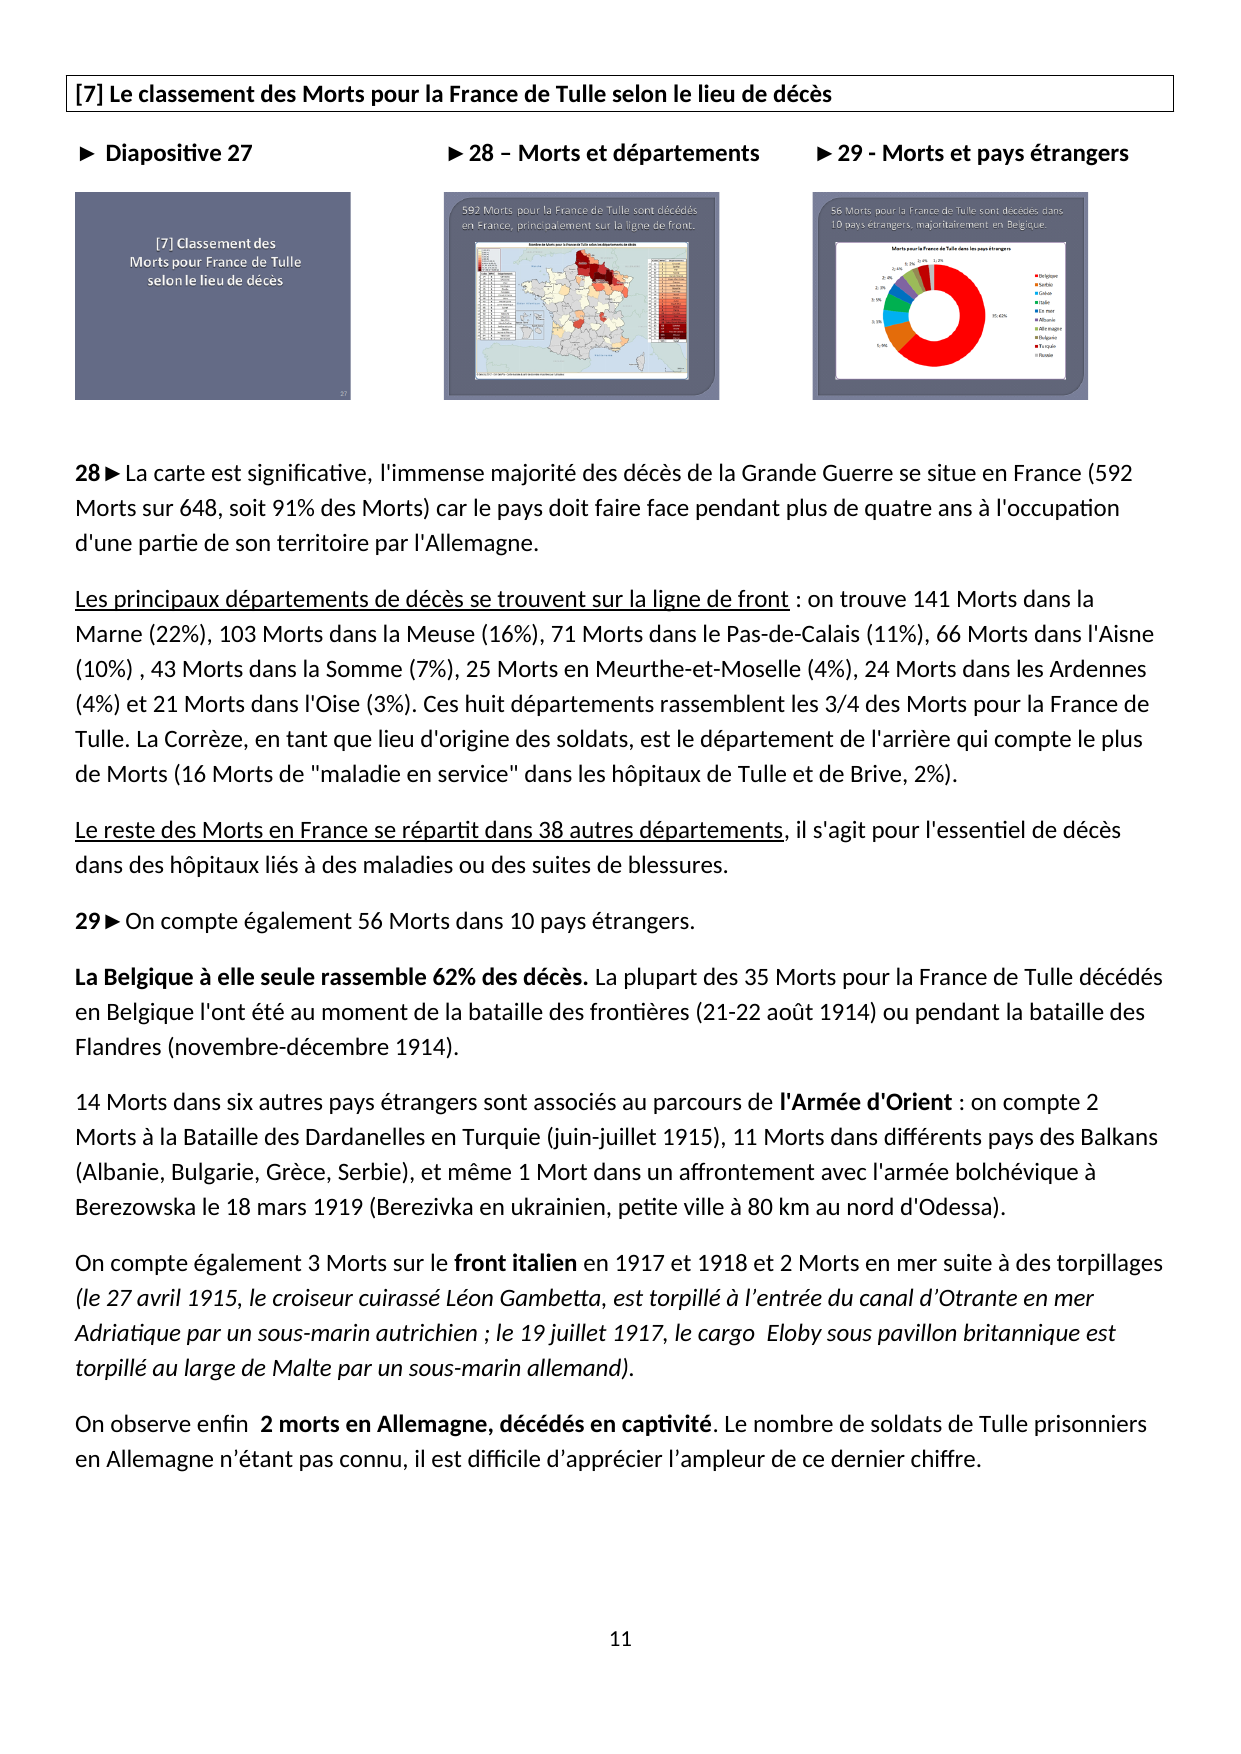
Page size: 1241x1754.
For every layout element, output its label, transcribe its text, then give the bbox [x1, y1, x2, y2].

text 29►On compte également 56 Morts dans 10 pays étrangers. [75, 905, 1165, 935]
text 14 Morts dans six autres pays étrangers sont associés au parcours de l'Armée d'Orient : on compte 2 Morts à la Bataille des Dardanelles en Turquie (juin-juillet 1915), 11 Morts dans différents pays des Balkans (Albanie, Bulgarie, Grèce, Serbie), et même 1 Mort dans un affrontement avec l'armée bolchévique à Berezowska le 18 mars 1919 (Berezivka en ukrainien, petite ville à 80 km au nord d'Odessa). [75, 1087, 1165, 1222]
text [7] Le classement des Morts pour la France de Tulle selon le lieu de décès [67, 76, 1173, 111]
text La Belgique à elle seule rassemble 62% des décès. La plupart des 35 Morts pour la France de Tulle décédés en Belgique l'ont été au moment de la bataille des frontières (21-22 août 1914) ou pendant la bataille des Flandres (novembre-décembre 1914). [75, 961, 1165, 1061]
text Le reste des Morts en France se répartit dans 38 autres départements, il s'agit pour l'essentiel de décès dans des hôpitaux liés à des maladies ou des suites de blessures. [75, 814, 1165, 879]
picture [75, 192, 351, 400]
text ► Diapositive 27 ►28 – Morts et départements ►29 - Morts et pays étrangers [75, 137, 1165, 168]
text On observe enfin 2 morts en Allemagne, décédés en captivité. Le nombre de soldats de Tulle prisonniers en Allemagne n’étant pas connu, il est difficile d’apprécier l’ampleur de ce dernier chiffre. [75, 1408, 1165, 1474]
picture [443, 192, 720, 400]
text Les principaux départements de décès se trouvent sur la ligne de front : on trouve 141 Morts dans la Marne (22%), 103 Morts dans la Meuse (16%), 71 Morts dans le Pas-de-Calais (11%), 66 Morts dans l'Aisne (10%) , 43 Morts dans la Somme (7%), 25 Morts en Meurthe-et-Moselle (4%), 24 Morts dans les Ardennes (4%) et 21 Morts dans l'Oise (3%). Ces huit départements rassemblent les 3/4 des Morts pour la France de Tulle. La Corrèze, en tant que lieu d'origine des soldats, est le département de l'arrière qui compte le plus de Morts (16 Morts de "maladie en service" dans les hôpitaux de Tulle et de Brive, 2%). [75, 583, 1165, 789]
picture [812, 192, 1089, 400]
text On compte également 3 Morts sur le front italien en 1917 et 1918 et 2 Morts en mer suite à des torpillages (le 27 avril 1915, le croiseur cuirassé Léon Gambetta, est torpillé à l’entrée du canal d’Otrante en mer Adriatique par un sous-marin autrichien ; le 19 juillet 1917, le cargo Eloby sous pavillon britannique est torpillé au large de Malte par un sous-marin allemand). [75, 1247, 1165, 1383]
text 28►La carte est significative, l'immense majorité des décès de la Grande Guerre se situe en France (592 Morts sur 648, soit 91% des Morts) car le pays doit faire face pendant plus de quatre ans à l'occupation d'une partie de son territoire par l'Allemagne. [75, 457, 1165, 558]
